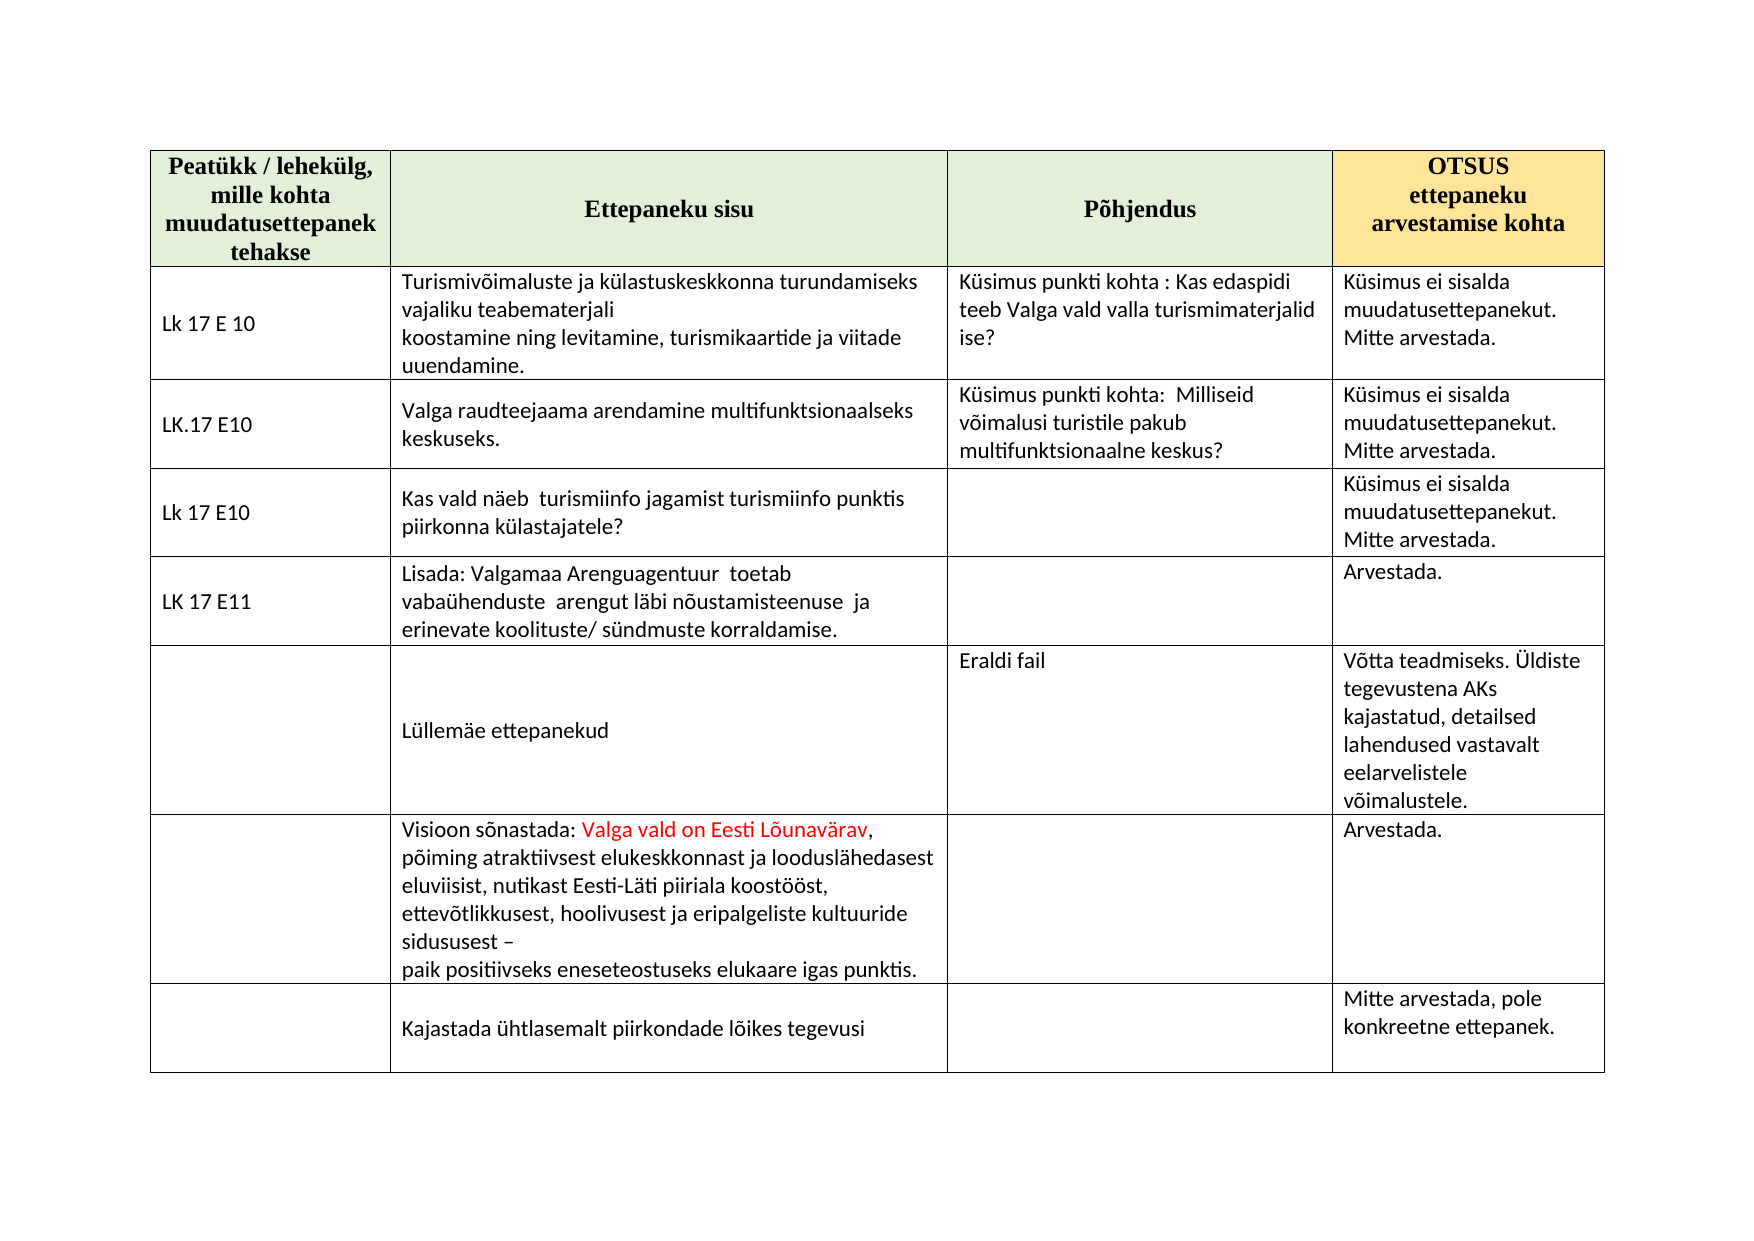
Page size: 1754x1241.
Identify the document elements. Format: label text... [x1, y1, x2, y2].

table_cell Küsimus ei sisalda muudatusettepanekut. Mitte arvestada. [1333, 380, 1604, 468]
table_cell [948, 469, 1332, 556]
table_cell [151, 646, 390, 814]
table_cell [151, 815, 390, 983]
table_cell LK.17 E10 [151, 380, 390, 468]
table_cell Arvestada. [1333, 557, 1604, 645]
table_cell Lk 17 E 10 [151, 267, 390, 379]
table_cell Lk 17 E10 [151, 469, 390, 556]
table_cell Kas vald näeb turismiinfo jagamist turismiinfo punktis piirkonna külastajatele? [391, 469, 947, 556]
table_cell Visioon sõnastada: Valga vald on Eesti Lõunavärav, põiming atraktiivsest elukeskkonnast ja looduslähedasest eluviisist, nutikast Eesti-Läti piiriala koostööst, ettevõtlikkusest, hoolivusest ja eripalgeliste kultuuride sidususest – paik positiivseks eneseteostuseks elukaare igas punktis. [391, 815, 947, 983]
table_cell [948, 984, 1332, 1072]
table_cell Turismivõimaluste ja külastuskeskkonna turundamiseks vajaliku teabematerjali koostamine ning levitamine, turismikaartide ja viitade uuendamine. [391, 267, 947, 379]
table_cell Lisada: Valgamaa Arenguagentuur toetab vabaühenduste arengut läbi nõustamisteenuse ja erinevate koolituste/ sündmuste korraldamise. [391, 557, 947, 645]
table_cell Küsimus punkti kohta : Kas edaspidi teeb Valga vald valla turismimaterjalid ise? [948, 267, 1332, 379]
table_cell Eraldi fail [948, 646, 1332, 814]
table_cell Võtta teadmiseks. Üldiste tegevustena AKs kajastatud, detailsed lahendused vastavalt eelarvelistele võimalustele. [1333, 646, 1604, 814]
table_cell Arvestada. [1333, 815, 1604, 983]
table_cell [948, 815, 1332, 983]
table_cell LK 17 E11 [151, 557, 390, 645]
table_cell [948, 557, 1332, 645]
table_cell Kajastada ühtlasemalt piirkondade lõikes tegevusi [391, 984, 947, 1072]
table_cell Valga raudteejaama arendamine multifunktsionaalseks keskuseks. [391, 380, 947, 468]
table_header Põhjendus [948, 151, 1332, 266]
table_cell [1333, 984, 1604, 1072]
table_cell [1333, 267, 1604, 379]
table_cell Lüllemäe ettepanekud [391, 646, 947, 814]
table_header Peatükk / lehekülg, mille kohta muudatusettepanek tehakse [151, 151, 390, 266]
table_cell [151, 984, 390, 1072]
table_header Ettepaneku sisu [391, 151, 947, 266]
table_cell Küsimus punkti kohta: Milliseid võimalusi turistile pakub multifunktsionaalne keskus? [948, 380, 1332, 468]
table_cell Küsimus ei sisalda muudatusettepanekut. Mitte arvestada. [1333, 469, 1604, 556]
table_header OTSUS ettepaneku arvestamise kohta [1333, 151, 1604, 266]
